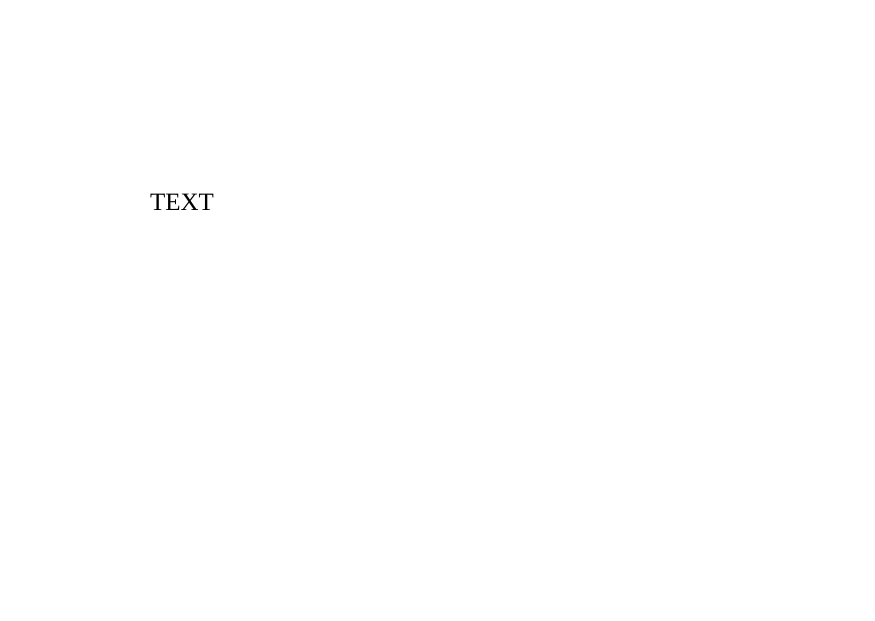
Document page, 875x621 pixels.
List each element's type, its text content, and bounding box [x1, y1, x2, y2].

text TEXT [150, 187, 724, 216]
